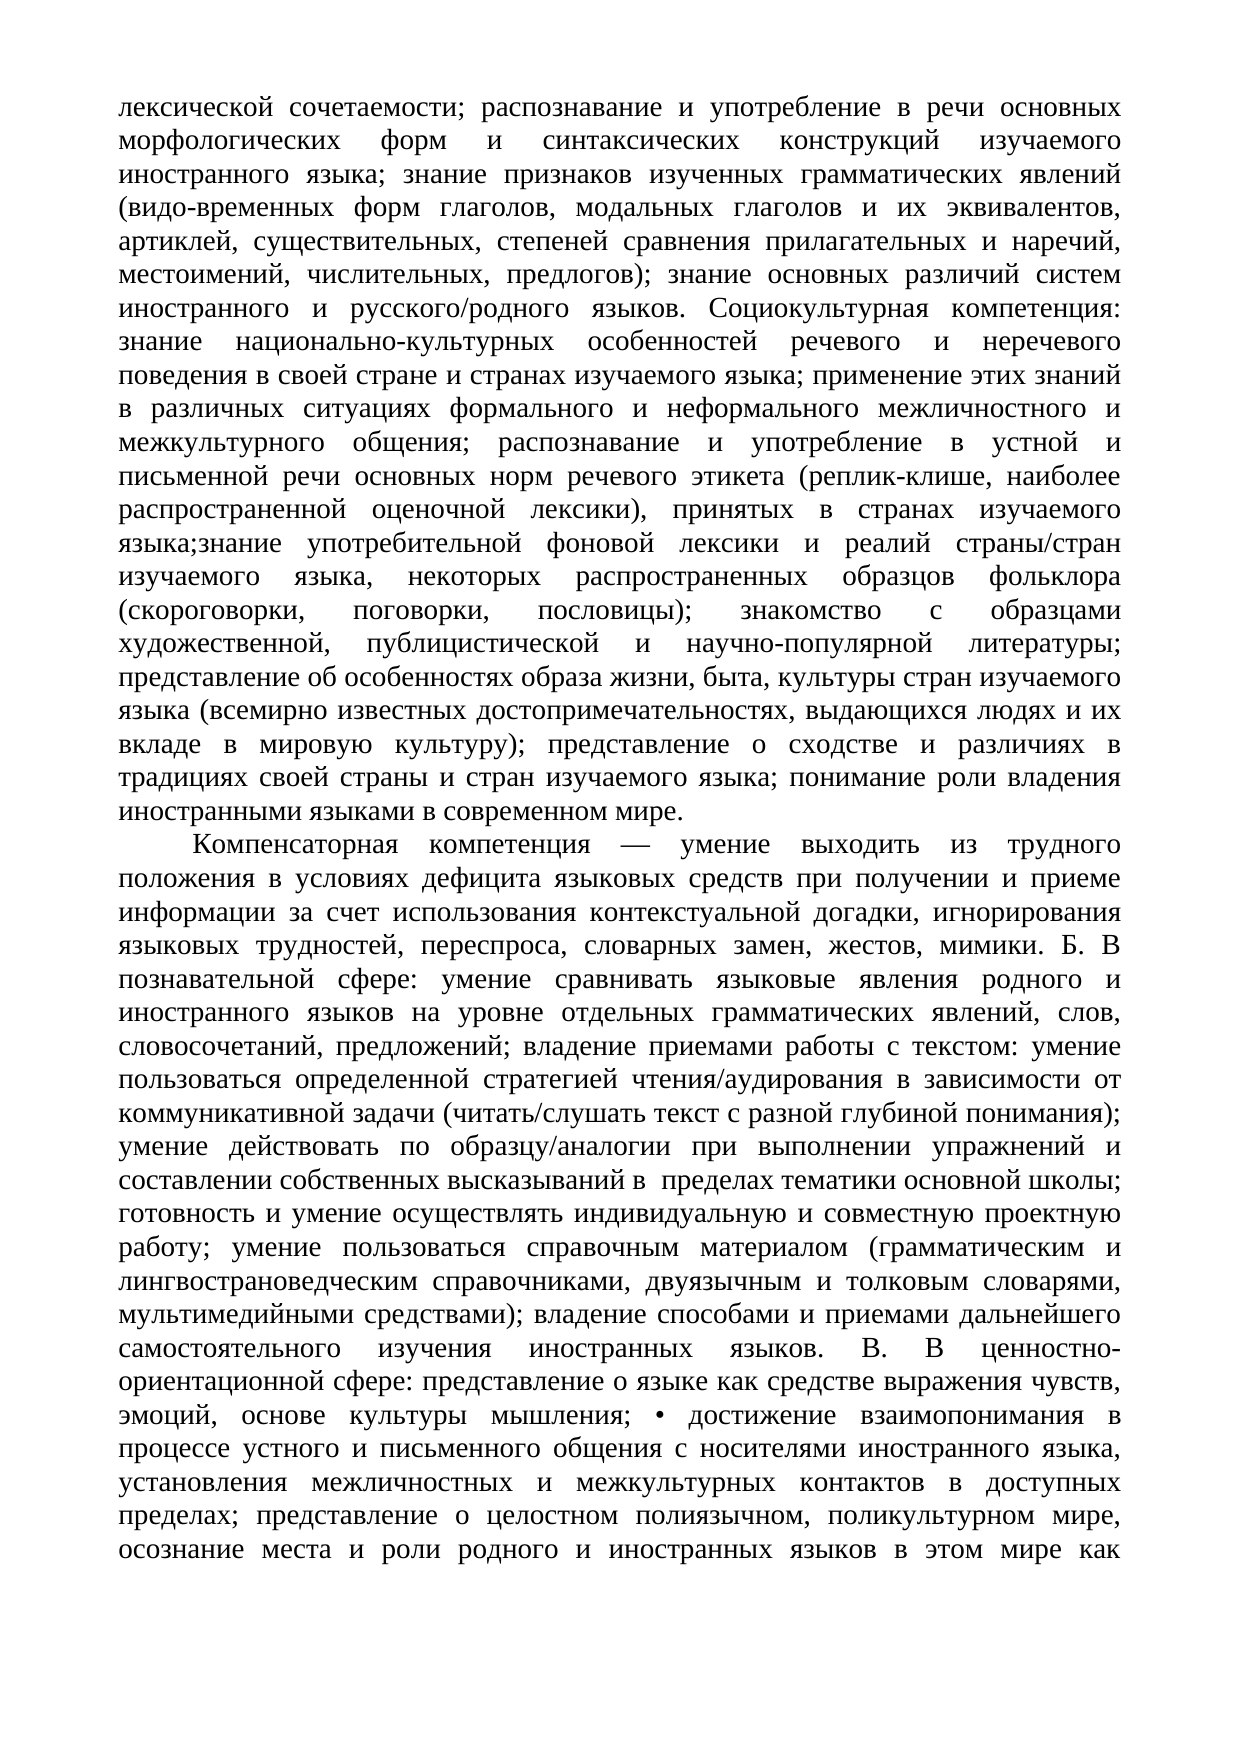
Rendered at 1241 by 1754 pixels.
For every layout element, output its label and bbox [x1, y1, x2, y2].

text [118, 827, 1122, 1564]
text [118, 89, 1122, 827]
